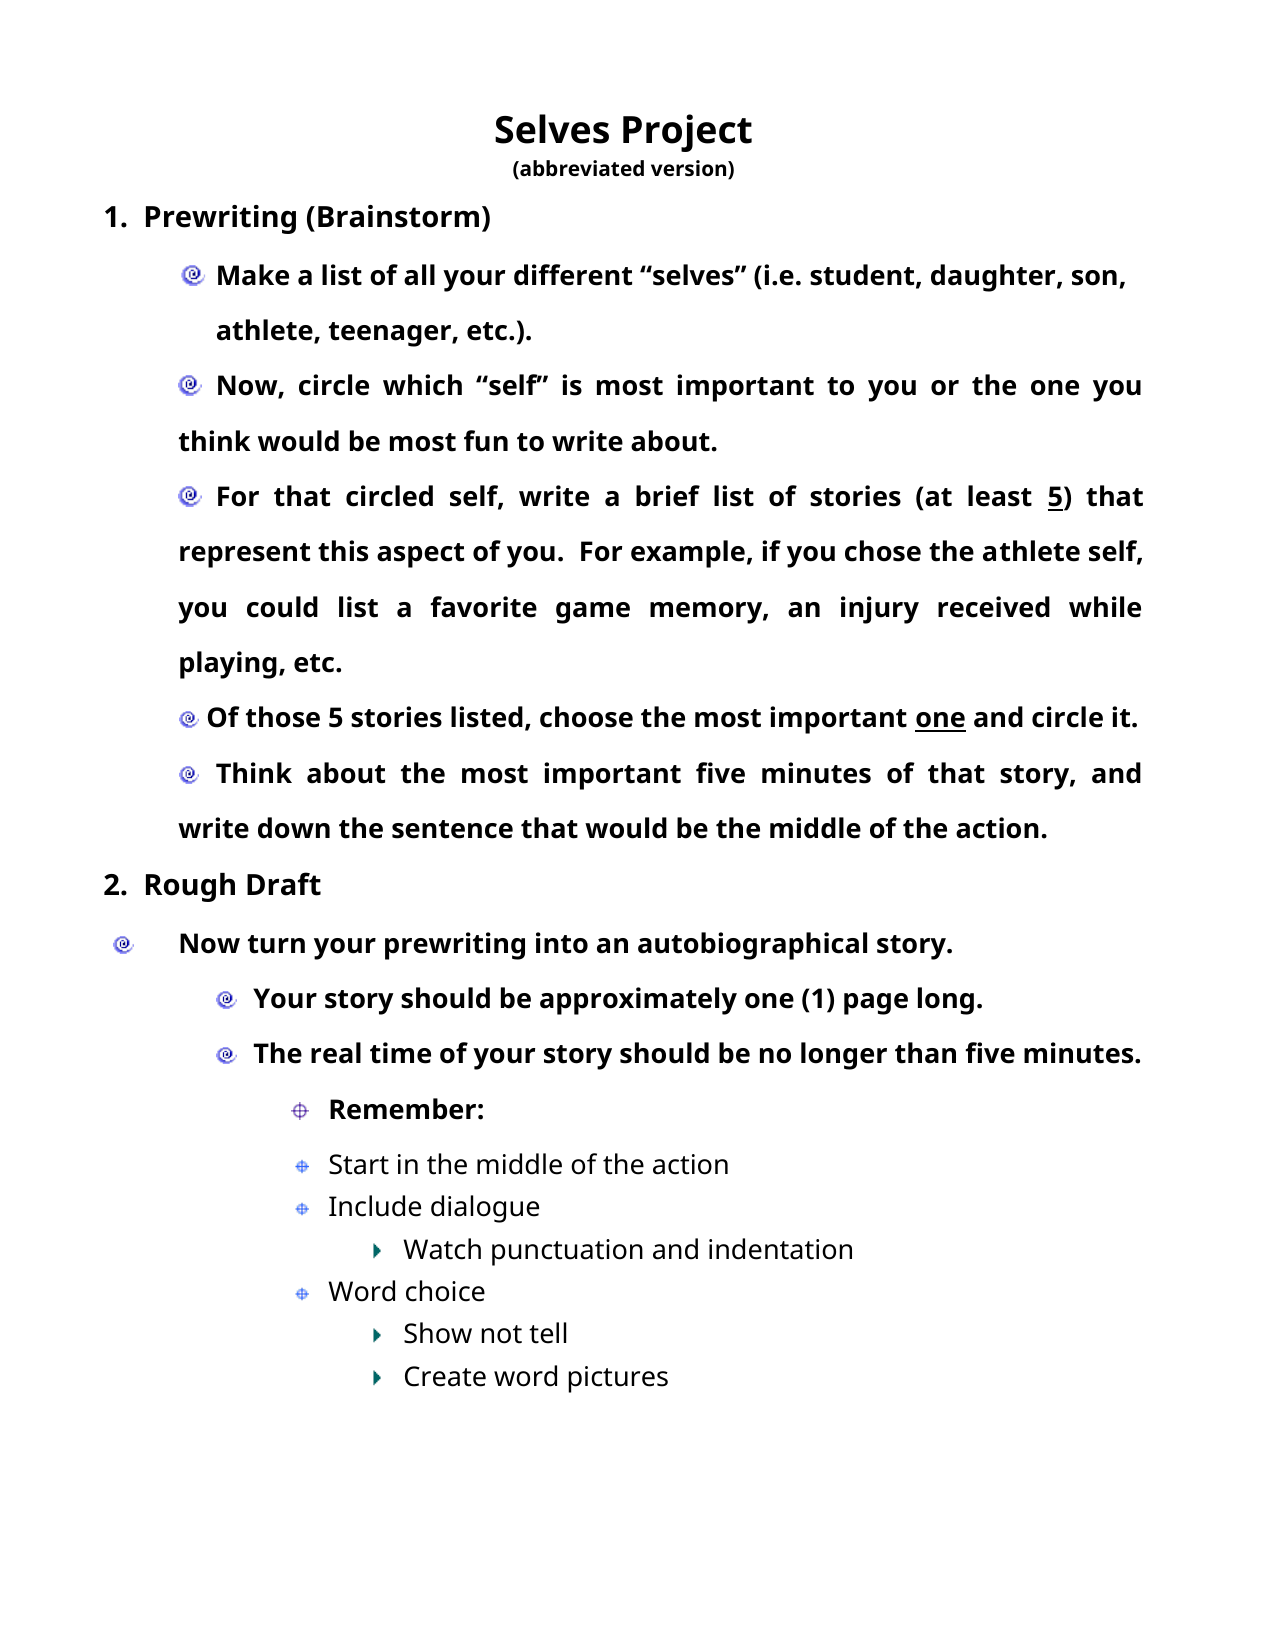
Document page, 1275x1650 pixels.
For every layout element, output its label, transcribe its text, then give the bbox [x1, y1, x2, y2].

text 1. Prewriting (Brainstorm) [103, 197, 1144, 236]
text Make a list of all your different “selves” (i.e. student, daughter, son, athlete, teenager, etc.). [181, 256, 1144, 348]
title Selves Project [103, 103, 1144, 154]
list Create word pictures [366, 1357, 1144, 1394]
picture [366, 1242, 384, 1260]
title (abbreviated version) [103, 154, 1144, 183]
list Of those 5 stories listed, choose the most important one and circle it. [178, 699, 1144, 736]
picture [181, 265, 206, 286]
list Show not tell [366, 1315, 1144, 1352]
picture [179, 766, 199, 784]
picture [366, 1327, 384, 1344]
list Your story should be approximately one (1) page long. [216, 979, 1144, 1016]
picture [179, 711, 199, 728]
list Now turn your prewriting into an autobiographical story. [103, 924, 1144, 961]
picture [113, 936, 134, 954]
list Remember: [291, 1090, 1144, 1127]
picture [291, 1102, 309, 1120]
picture [178, 486, 202, 507]
picture [216, 1047, 237, 1064]
list Watch punctuation and indentation [366, 1230, 1144, 1267]
picture [291, 1200, 309, 1217]
picture [366, 1369, 384, 1387]
picture [216, 991, 237, 1009]
list Start in the middle of the action [291, 1145, 1144, 1182]
text For that circled self, write a brief list of stories (at least 5) that represent this aspect of you. For example, if you chose the athlete self, you could list a favorite game memory, an injury received while playing, etc. [178, 477, 1144, 680]
list Think about the most important five minutes of that story, and write down the sentence that would be the middle of the action. [178, 754, 1144, 846]
text Now, circle which “self” is most important to you or the one you think would be most fun to write about. [178, 367, 1144, 459]
picture [291, 1285, 309, 1302]
list The real time of your story should be no longer than five minutes. [216, 1035, 1144, 1072]
picture [291, 1157, 309, 1175]
text 2. Rough Draft [103, 865, 1144, 904]
list Word choice [291, 1273, 1144, 1309]
list Include dialogue [291, 1188, 1144, 1225]
picture [178, 375, 202, 396]
